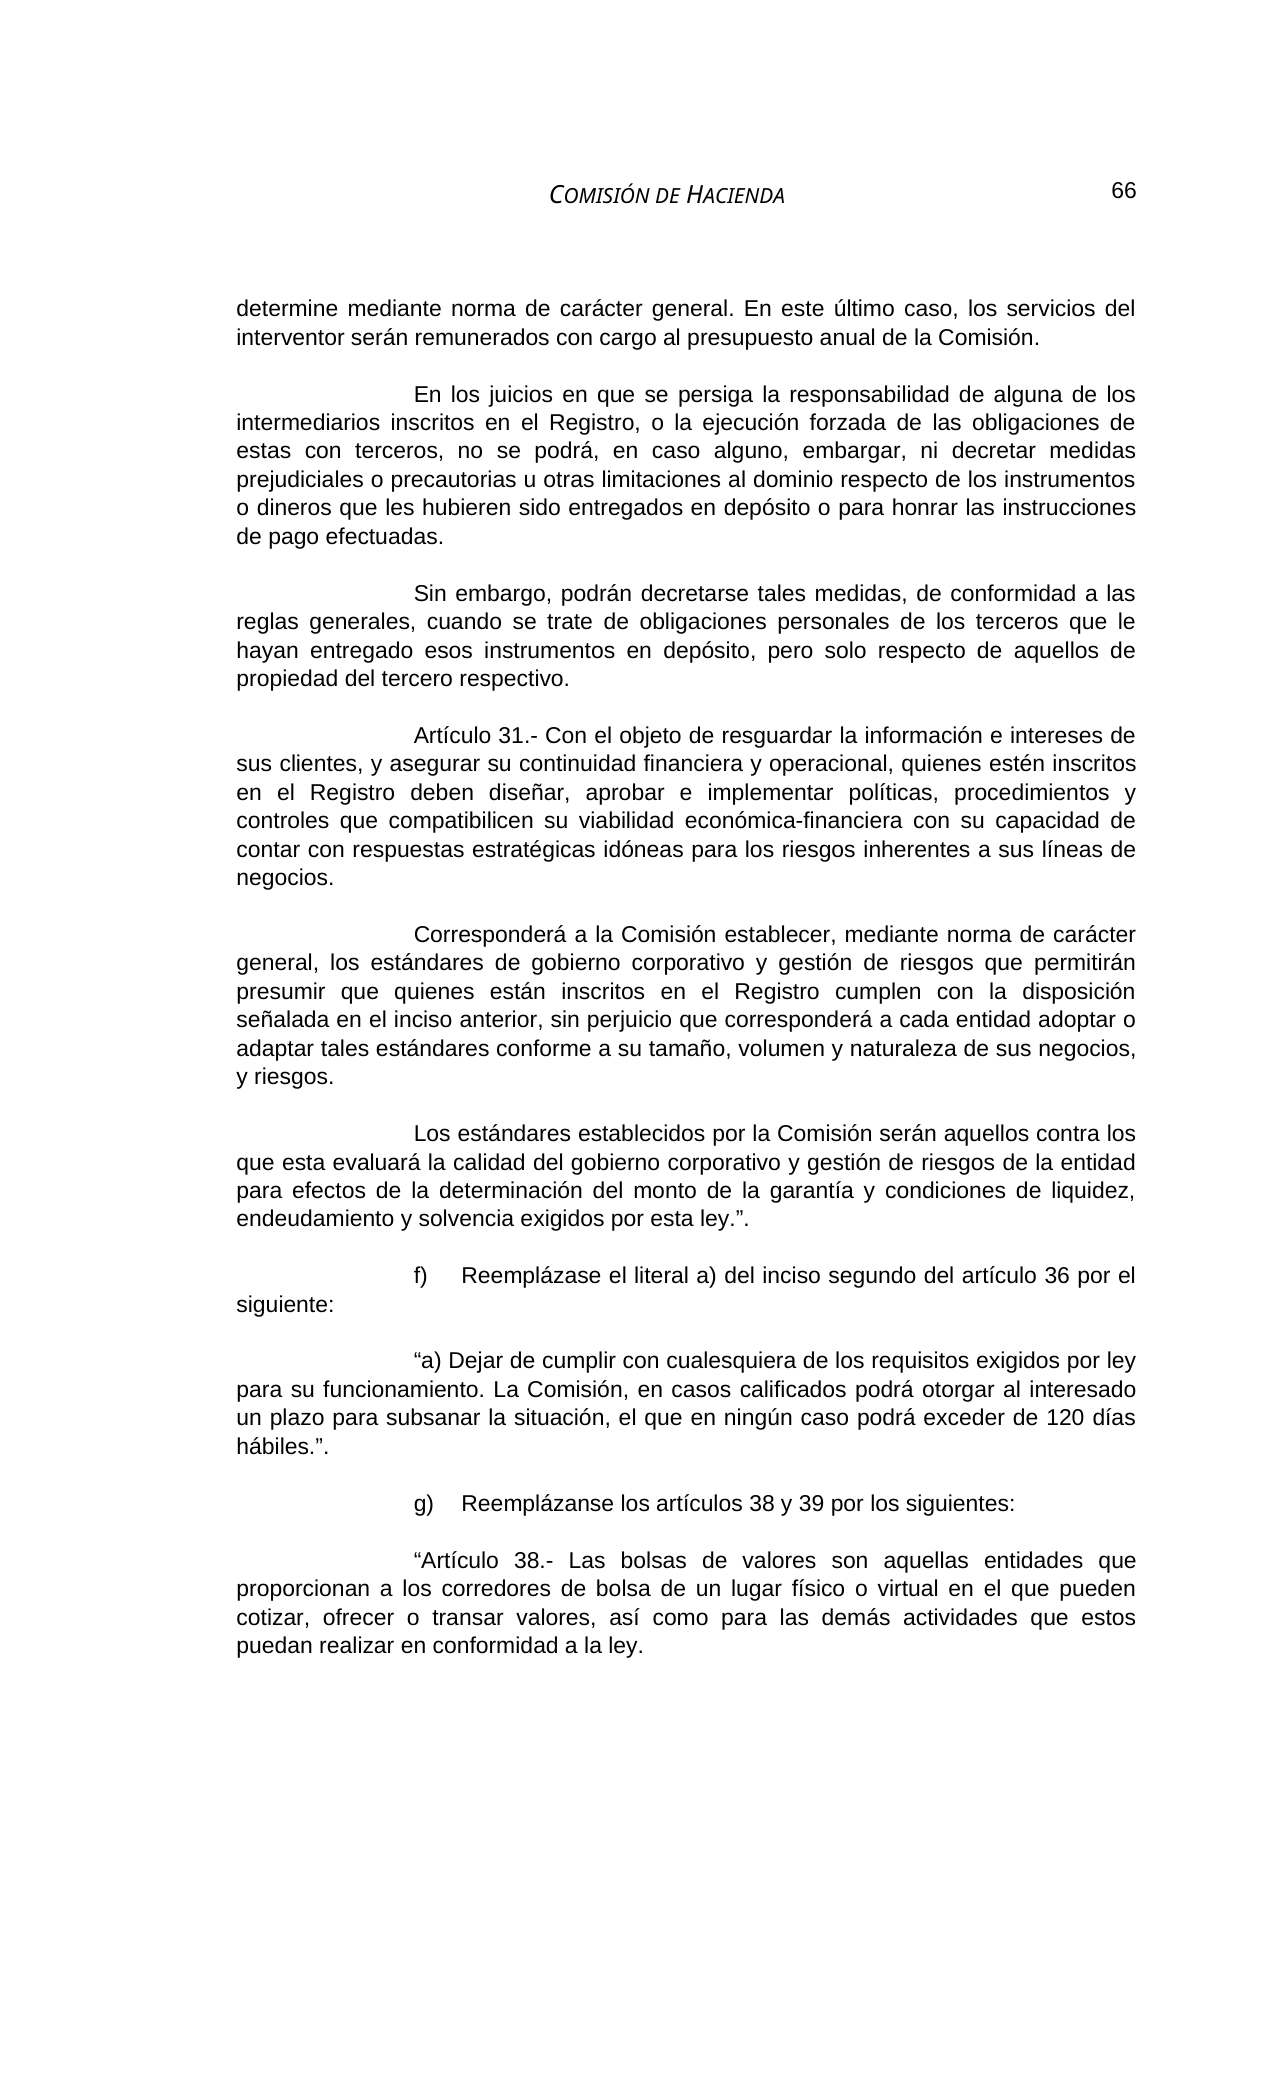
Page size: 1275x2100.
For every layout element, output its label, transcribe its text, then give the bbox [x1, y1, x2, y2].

text g) Reemplázanse los artículos 38 y 39 por los siguientes: [236, 1490, 1137, 1516]
text “Artículo 38.- Las bolsas de valores son aquellas entidades que proporcionan a los corredores de bolsa de un lugar físico o virtual en el que pueden cotizar, ofrecer o transar valores, así como para las demás actividades que estos puedan realizar en conformidad a la ley. [236, 1547, 1137, 1658]
text Corresponderá a la Comisión establecer, mediante norma de carácter general, los estándares de gobierno corporativo y gestión de riesgos que permitirán presumir que quienes están inscritos en el Registro cumplen con la disposición señalada en el inciso anterior, sin perjuicio que corresponderá a cada entidad adoptar o adaptar tales estándares conforme a su tamaño, volumen y naturaleza de sus negocios, y riesgos. [236, 921, 1137, 1089]
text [236, 295, 1137, 350]
text Los estándares establecidos por la Comisión serán aquellos contra los que esta evaluará la calidad del gobierno corporativo y gestión de riesgos de la entidad para efectos de la determinación del monto de la garantía y condiciones de liquidez, endeudamiento y solvencia exigidos por esta ley.”. [236, 1120, 1137, 1232]
text f) Reemplázase el literal a) del inciso segundo del artículo 36 por el siguiente: [236, 1262, 1137, 1317]
text En los juicios en que se persiga la responsabilidad de alguna de los intermediarios inscritos en el Registro, o la ejecución forzada de las obligaciones de estas con terceros, no se podrá, en caso alguno, embargar, ni decretar medidas prejudiciales o precautorias u otras limitaciones al dominio respecto de los instrumentos o dineros que les hubieren sido entregados en depósito o para honrar las instrucciones de pago efectuadas. [236, 381, 1137, 549]
text Artículo 31.- Con el objeto de resguardar la información e intereses de sus clientes, y asegurar su continuidad financiera y operacional, quienes estén inscritos en el Registro deben diseñar, aprobar e implementar políticas, procedimientos y controles que compatibilicen su viabilidad económica-financiera con su capacidad de contar con respuestas estratégicas idóneas para los riesgos inherentes a sus líneas de negocios. [236, 722, 1137, 890]
text Sin embargo, podrán decretarse tales medidas, de conformidad a las reglas generales, cuando se trate de obligaciones personales de los terceros que le hayan entregado esos instrumentos en depósito, pero solo respecto de aquellos de propiedad del tercero respectivo. [236, 580, 1137, 691]
text “a) Dejar de cumplir con cualesquiera de los requisitos exigidos por ley para su funcionamiento. La Comisión, en casos calificados podrá otorgar al interesado un plazo para subsanar la situación, el que en ningún caso podrá exceder de 120 días hábiles.”. [236, 1347, 1137, 1459]
